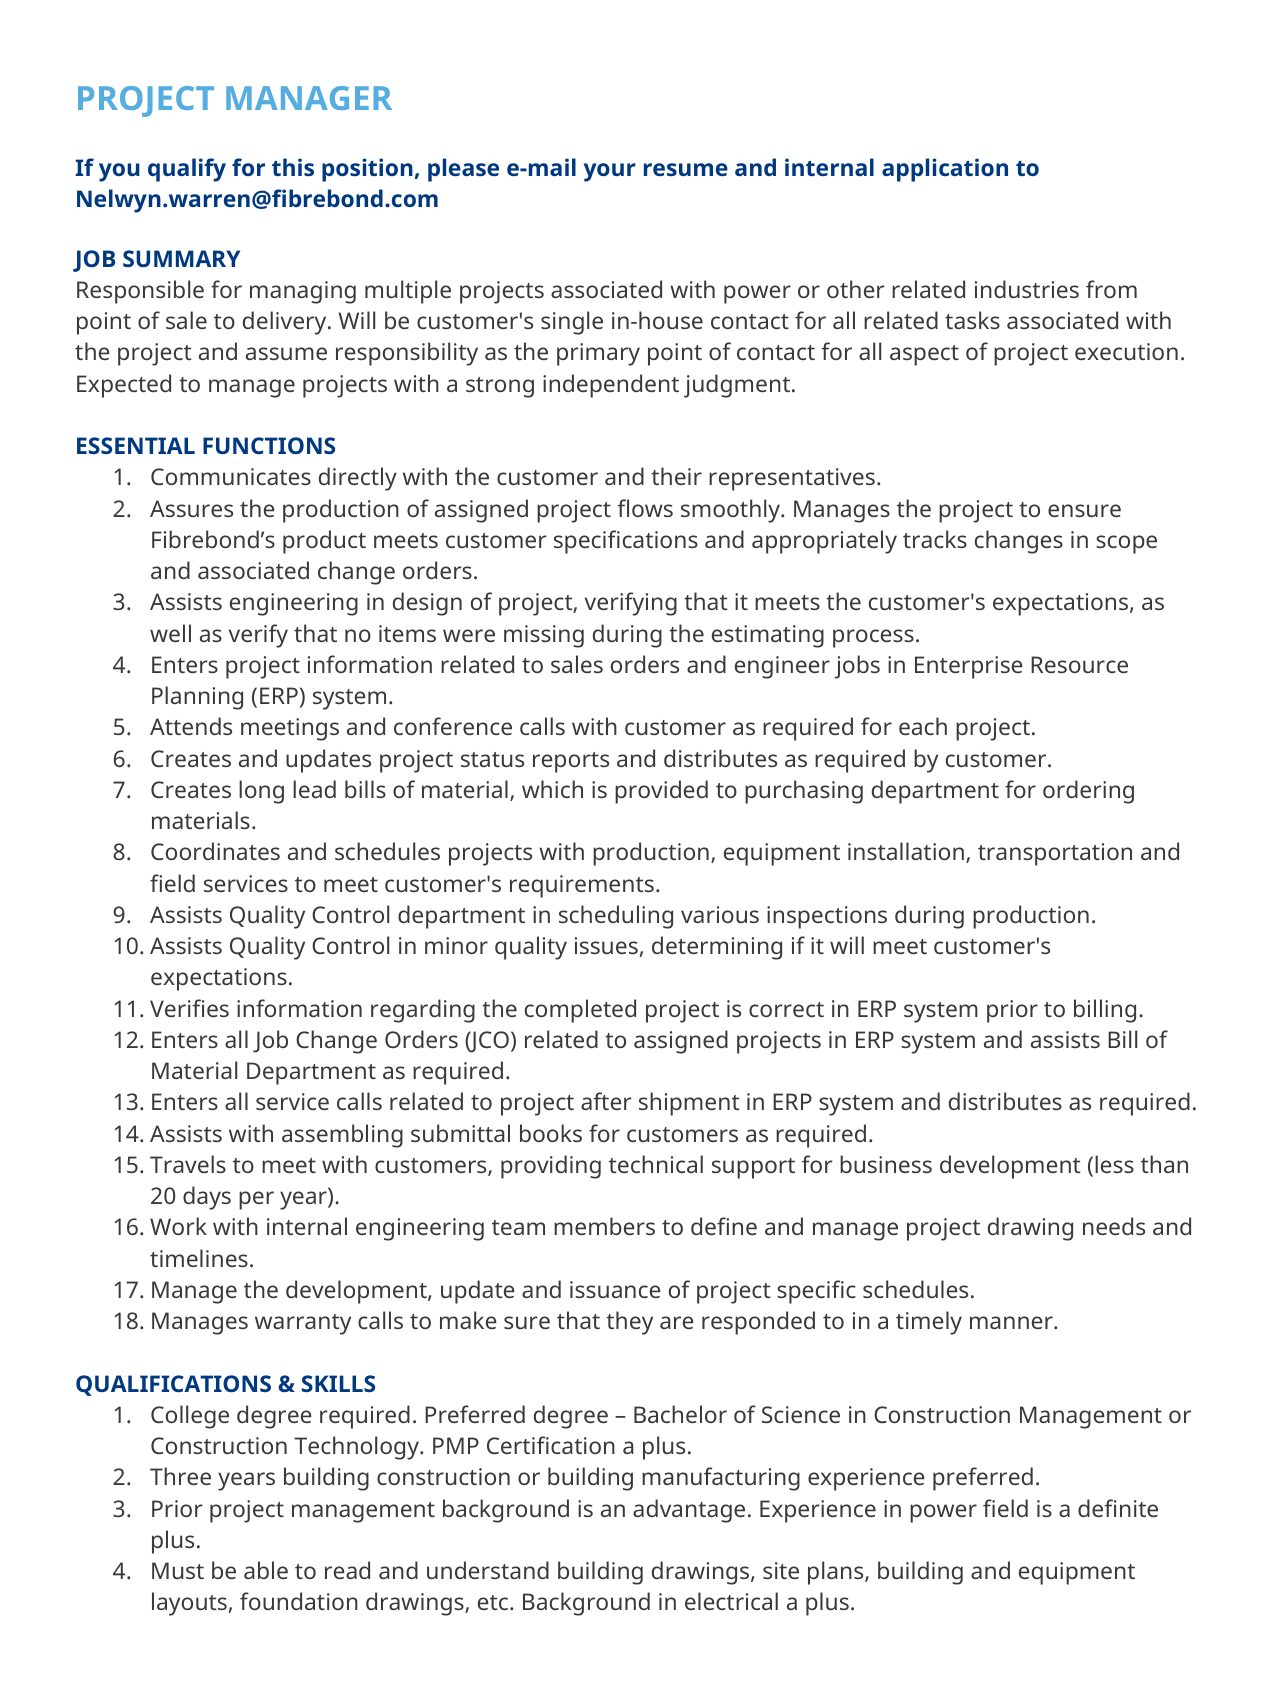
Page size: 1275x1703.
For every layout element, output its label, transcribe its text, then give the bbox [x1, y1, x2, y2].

list Assists with assembling submittal books for customers as required. [112, 1118, 1200, 1149]
list Enters all Job Change Orders (JCO) related to assigned projects in ERP system and assists Bill of Material Department as required. [112, 1024, 1200, 1086]
text PROJECT MANAGER [75, 75, 1200, 120]
list Manage the development, update and issuance of project specific schedules. [112, 1274, 1200, 1305]
text If you qualify for this position, please e-mail your resume and internal application to Nelwyn.warren@fibrebond.com [75, 152, 1200, 214]
list Attends meetings and conference calls with customer as required for each project. [112, 711, 1200, 743]
list Manages warranty calls to make sure that they are responded to in a timely manner. [112, 1305, 1200, 1336]
list Travels to meet with customers, providing technical support for business development (less than 20 days per year). [112, 1149, 1200, 1211]
list Assures the production of assigned project flows smoothly. Manages the project to ensure Fibrebond’s product meets customer specifications and appropriately tracks changes in scope and associated change orders. [112, 493, 1200, 586]
list Assists engineering in design of project, verifying that it meets the customer's expectations, as well as verify that no items were missing during the estimating process. [112, 586, 1200, 649]
list Creates and updates project status reports and distributes as required by customer. [112, 743, 1200, 774]
list Three years building construction or building manufacturing experience preferred. [112, 1461, 1200, 1493]
text Responsible for managing multiple projects associated with power or other related industries from point of sale to delivery. Will be customer's single in-house contact for all related tasks associated with the project and assume responsibility as the primary point of contact for all aspect of project execution. Expected to manage projects with a strong independent judgment. [75, 274, 1200, 399]
list Verifies information regarding the completed project is correct in ERP system prior to billing. [112, 993, 1200, 1024]
list Coordinates and schedules projects with production, equipment installation, transportation and field services to meet customer's requirements. [112, 836, 1200, 899]
list Assists Quality Control department in scheduling various inspections during production. [112, 899, 1200, 930]
list Work with internal engineering team members to define and manage project drawing needs and timelines. [112, 1211, 1200, 1274]
list Assists Quality Control in minor quality issues, determining if it will meet customer's expectations. [112, 930, 1200, 993]
list College degree required. Preferred degree – Bachelor of Science in Construction Management or Construction Technology. PMP Certification a plus. [112, 1399, 1200, 1461]
list Enters project information related to sales orders and engineer jobs in Enterprise Resource Planning (ERP) system. [112, 649, 1200, 711]
list Enters all service calls related to project after shipment in ERP system and distributes as required. [112, 1086, 1200, 1118]
list Communicates directly with the customer and their representatives. [112, 461, 1200, 493]
list Prior project management background is an advantage. Experience in power field is a definite plus. [112, 1493, 1200, 1555]
text JOB SUMMARY [75, 243, 1200, 274]
list Creates long lead bills of material, which is provided to purchasing department for ordering materials. [112, 774, 1200, 836]
text ESSENTIAL FUNCTIONS [75, 430, 1200, 461]
list Must be able to read and understand building drawings, site plans, building and equipment layouts, foundation drawings, etc. Background in electrical a plus. [112, 1555, 1200, 1618]
text QUALIFICATIONS & SKILLS [75, 1368, 1200, 1399]
